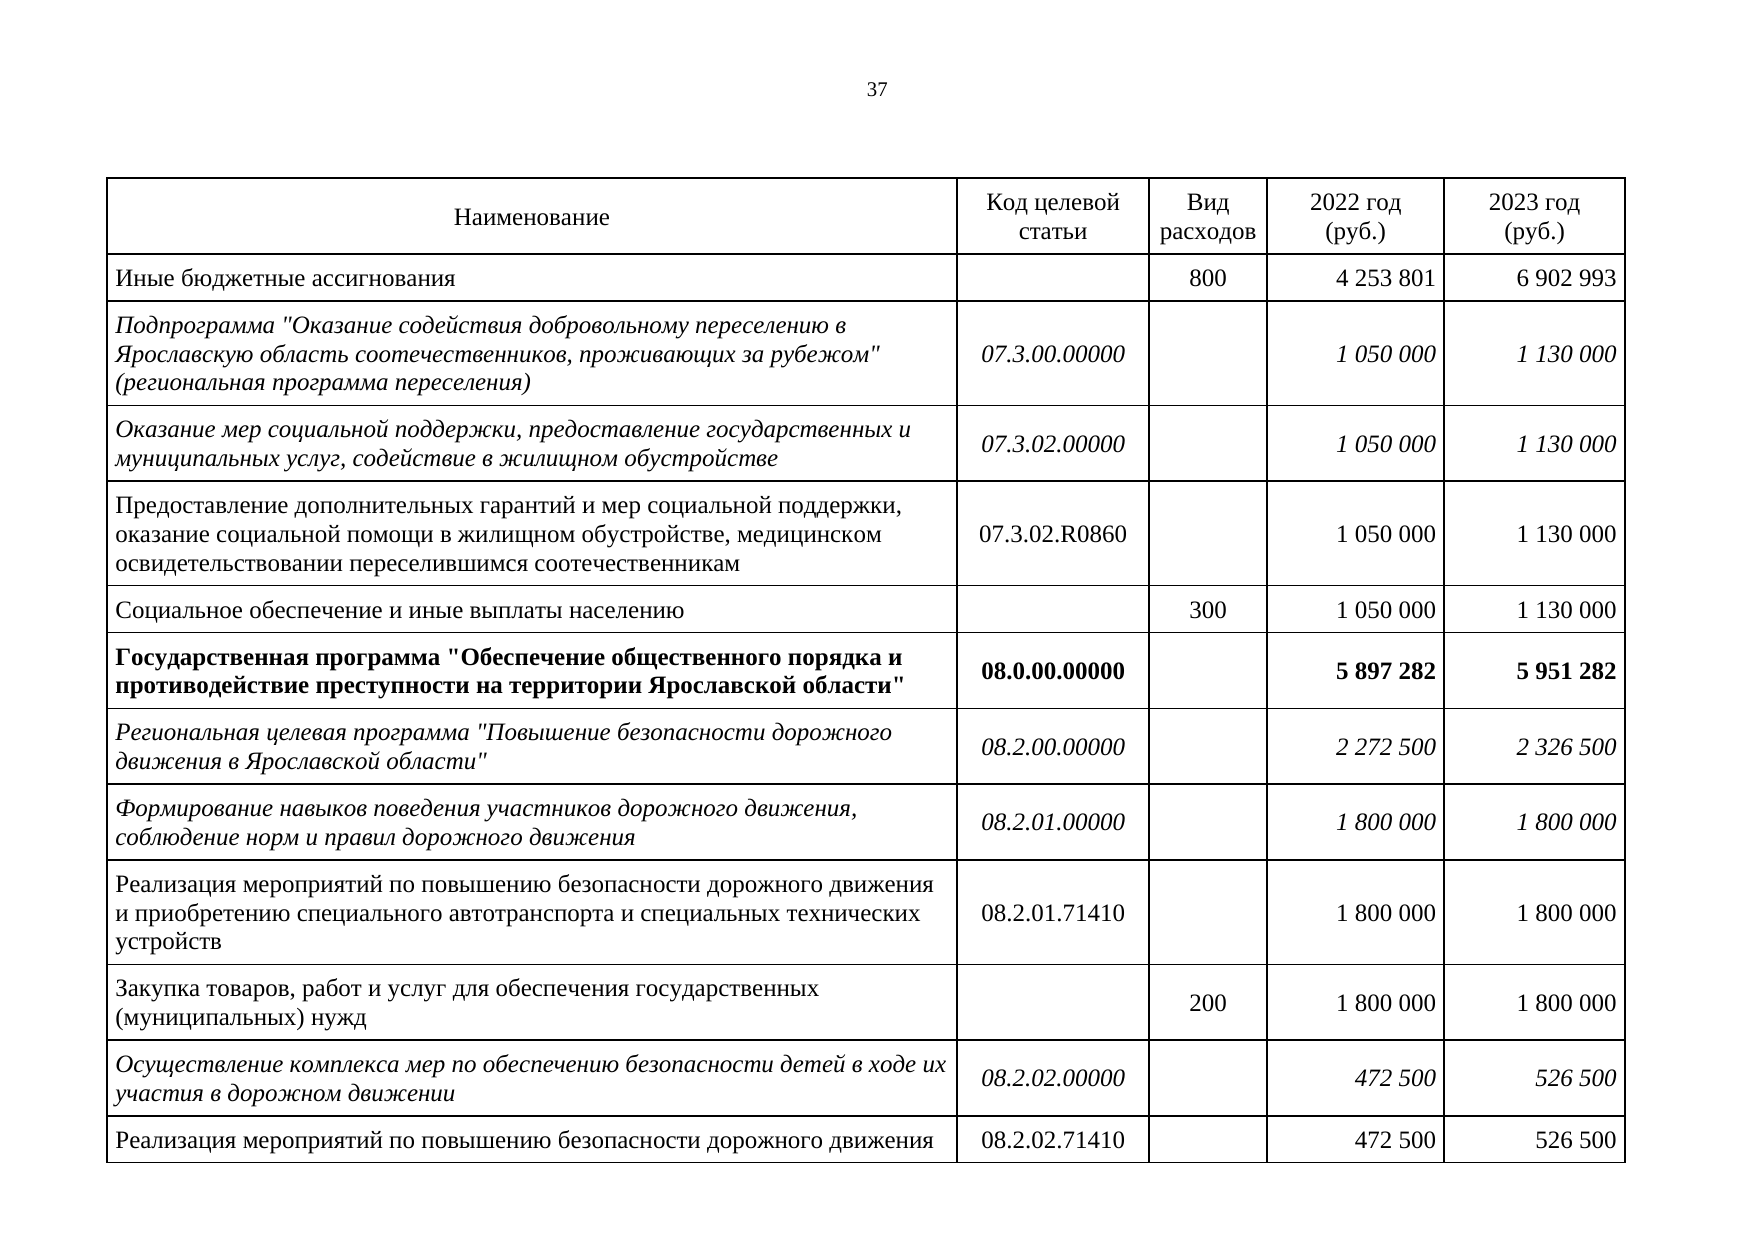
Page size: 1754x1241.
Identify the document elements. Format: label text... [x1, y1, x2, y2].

table_cell 1 050 000 [1268, 302, 1443, 404]
table_cell [1150, 1041, 1266, 1115]
table_cell 526 500 [1445, 1041, 1624, 1115]
table_cell 4 253 801 [1268, 255, 1443, 300]
table_cell 1 800 000 [1268, 861, 1443, 963]
table_cell 5 951 282 [1445, 633, 1624, 707]
table_cell 08.2.01.00000 [958, 785, 1148, 859]
table_cell [1150, 406, 1266, 480]
table_cell [1150, 709, 1266, 783]
table_cell 300 [1150, 586, 1266, 632]
table_cell 2 272 500 [1268, 709, 1443, 783]
table_cell 2 326 500 [1445, 709, 1624, 783]
table_cell 5 897 282 [1268, 633, 1443, 707]
table_cell [1150, 861, 1266, 963]
table_cell [958, 255, 1148, 300]
table_cell 1 130 000 [1445, 406, 1624, 480]
table_cell 07.3.02.00000 [958, 406, 1148, 480]
table_cell 800 [1150, 255, 1266, 300]
table_cell 200 [1150, 965, 1266, 1039]
table_cell Региональная целевая программа "Повышение безопасности дорожного движения в Ярославской области" [108, 709, 956, 783]
table_cell [1150, 482, 1266, 585]
table_cell Оказание мер социальной поддержки, предоставление государственных и муниципальных услуг, содействие в жилищном обустройстве [108, 406, 956, 480]
table_cell 1 130 000 [1445, 482, 1624, 585]
table_cell Реализация мероприятий по повышению безопасности дорожного движения и приобретению специального автотранспорта и специальных технических устройств [108, 861, 956, 963]
table_cell [958, 586, 1148, 632]
table_cell 1 050 000 [1268, 586, 1443, 632]
table_cell Иные бюджетные ассигнования [108, 255, 956, 300]
table_cell [1150, 1117, 1266, 1162]
table_cell [1150, 302, 1266, 404]
table_header Код целевой статьи [958, 179, 1148, 253]
table_cell 08.2.00.00000 [958, 709, 1148, 783]
table_cell 07.3.00.00000 [958, 302, 1148, 404]
table_header Наименование [108, 179, 956, 253]
table_cell [1150, 785, 1266, 859]
table_cell 08.0.00.00000 [958, 633, 1148, 707]
table_cell 1 800 000 [1445, 785, 1624, 859]
table_cell 08.2.01.71410 [958, 861, 1148, 963]
table_cell 08.2.02.71410 [958, 1117, 1148, 1162]
table_cell Предоставление дополнительных гарантий и мер социальной поддержки, оказание социальной помощи в жилищном обустройстве, медицинском освидетельствовании переселившимся соотечественникам [108, 482, 956, 585]
table_cell 1 050 000 [1268, 482, 1443, 585]
table_cell 472 500 [1268, 1117, 1443, 1162]
table_cell 1 800 000 [1445, 965, 1624, 1039]
table_cell 1 130 000 [1445, 302, 1624, 404]
table_cell Реализация мероприятий по повышению безопасности дорожного движения [108, 1117, 956, 1162]
table_header 2023 год (руб.) [1445, 179, 1624, 253]
table_cell 1 050 000 [1268, 406, 1443, 480]
table_cell 1 800 000 [1445, 861, 1624, 963]
table_cell 526 500 [1445, 1117, 1624, 1162]
table_cell Формирование навыков поведения участников дорожного движения, соблюдение норм и правил дорожного движения [108, 785, 956, 859]
table_cell 1 130 000 [1445, 586, 1624, 632]
table_cell 472 500 [1268, 1041, 1443, 1115]
table_cell 6 902 993 [1445, 255, 1624, 300]
table_cell Закупка товаров, работ и услуг для обеспечения государственных (муниципальных) нужд [108, 965, 956, 1039]
table_header Вид расходов [1150, 179, 1266, 253]
table_cell 1 800 000 [1268, 785, 1443, 859]
table_cell [958, 965, 1148, 1039]
table_cell Государственная программа "Обеспечение общественного порядка и противодействие преступности на территории Ярославской области" [108, 633, 956, 707]
table_cell 07.3.02.R0860 [958, 482, 1148, 585]
table_cell 1 800 000 [1268, 965, 1443, 1039]
table_cell 08.2.02.00000 [958, 1041, 1148, 1115]
table_cell Социальное обеспечение и иные выплаты населению [108, 586, 956, 632]
table_cell Осуществление комплекса мер по обеспечению безопасности детей в ходе их участия в дорожном движении [108, 1041, 956, 1115]
table_header 2022 год (руб.) [1268, 179, 1443, 253]
table_cell [1150, 633, 1266, 707]
table_cell Подпрограмма "Оказание содействия добровольному переселению в Ярославскую область соотечественников, проживающих за рубежом" (региональная программа переселения) [108, 302, 956, 404]
